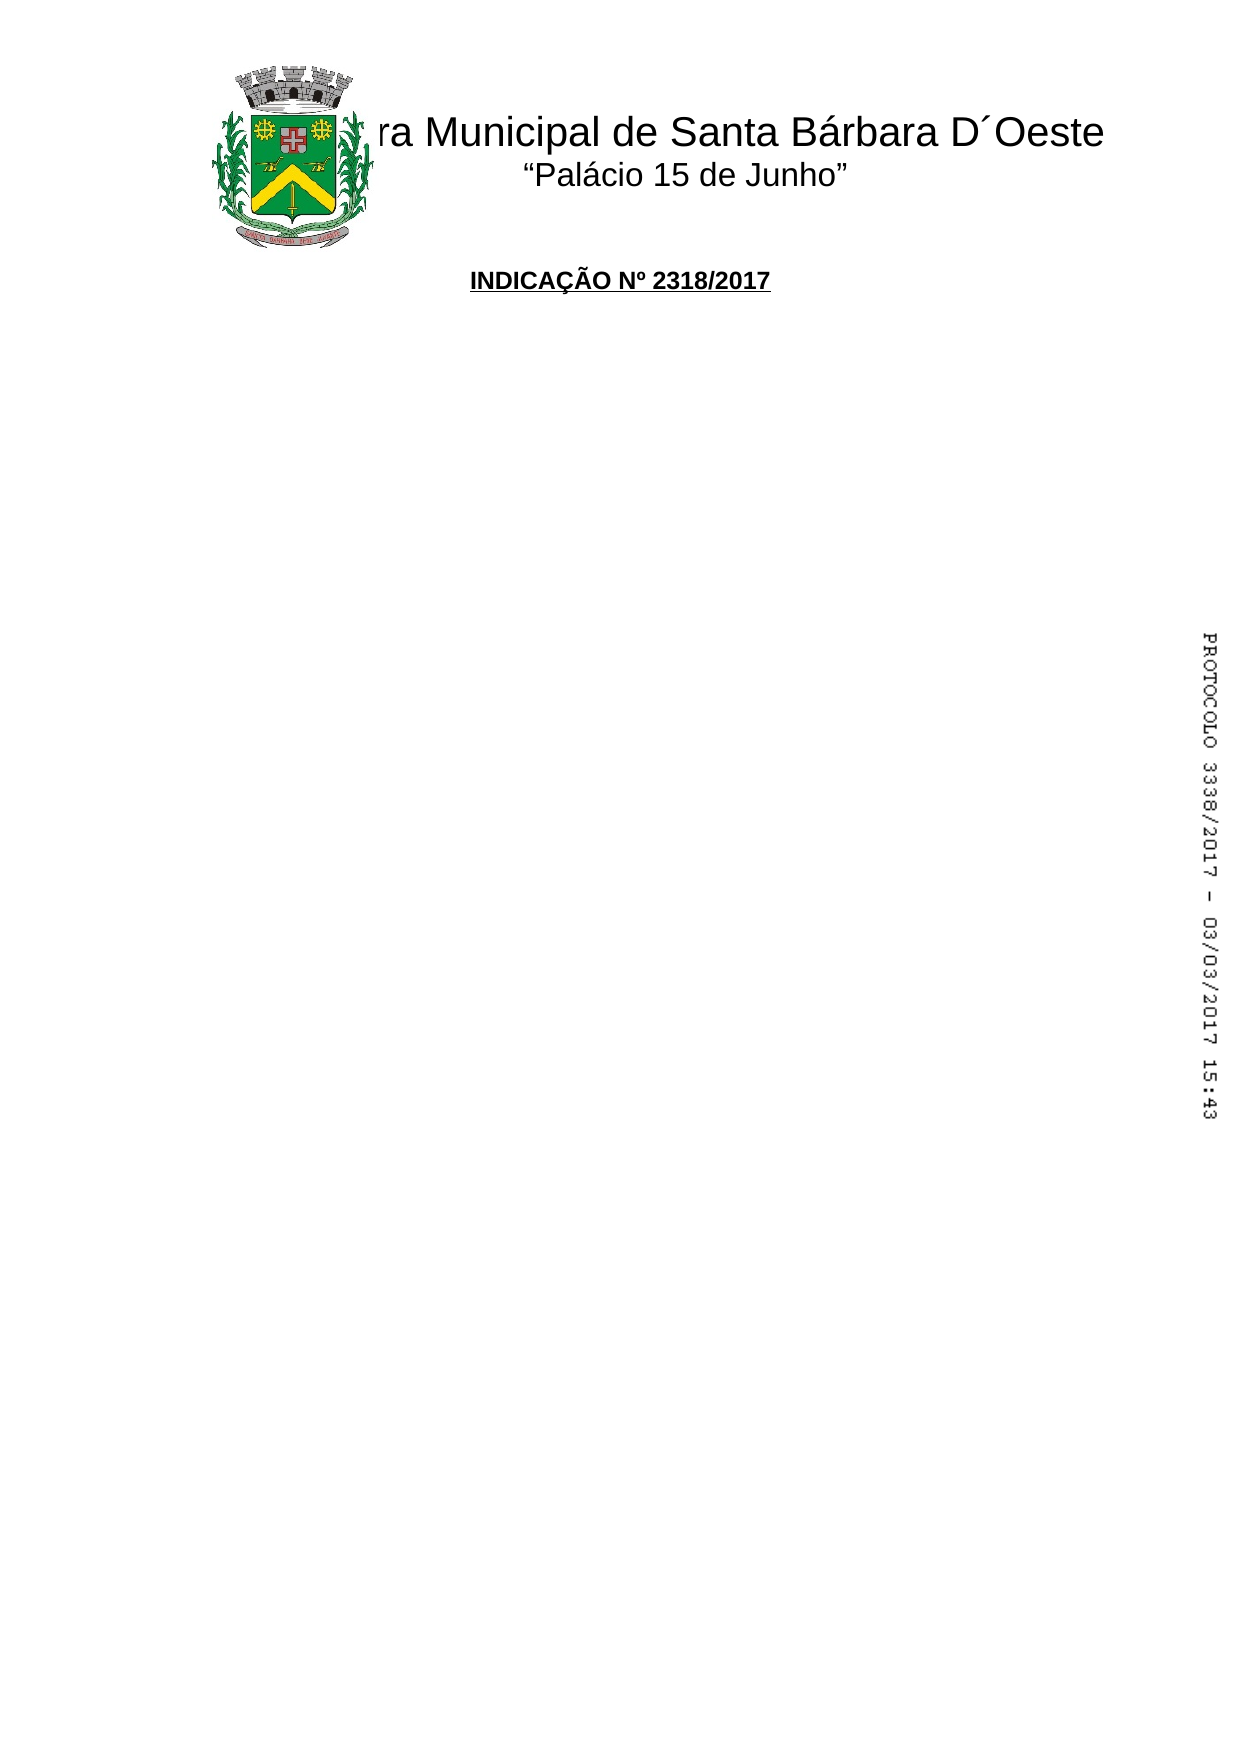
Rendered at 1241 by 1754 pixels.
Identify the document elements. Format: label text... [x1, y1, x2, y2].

picture [1177, 629, 1241, 1125]
picture [211, 66, 381, 255]
title INDICAÇÃO Nº 2318/2017 [177, 266, 1063, 294]
